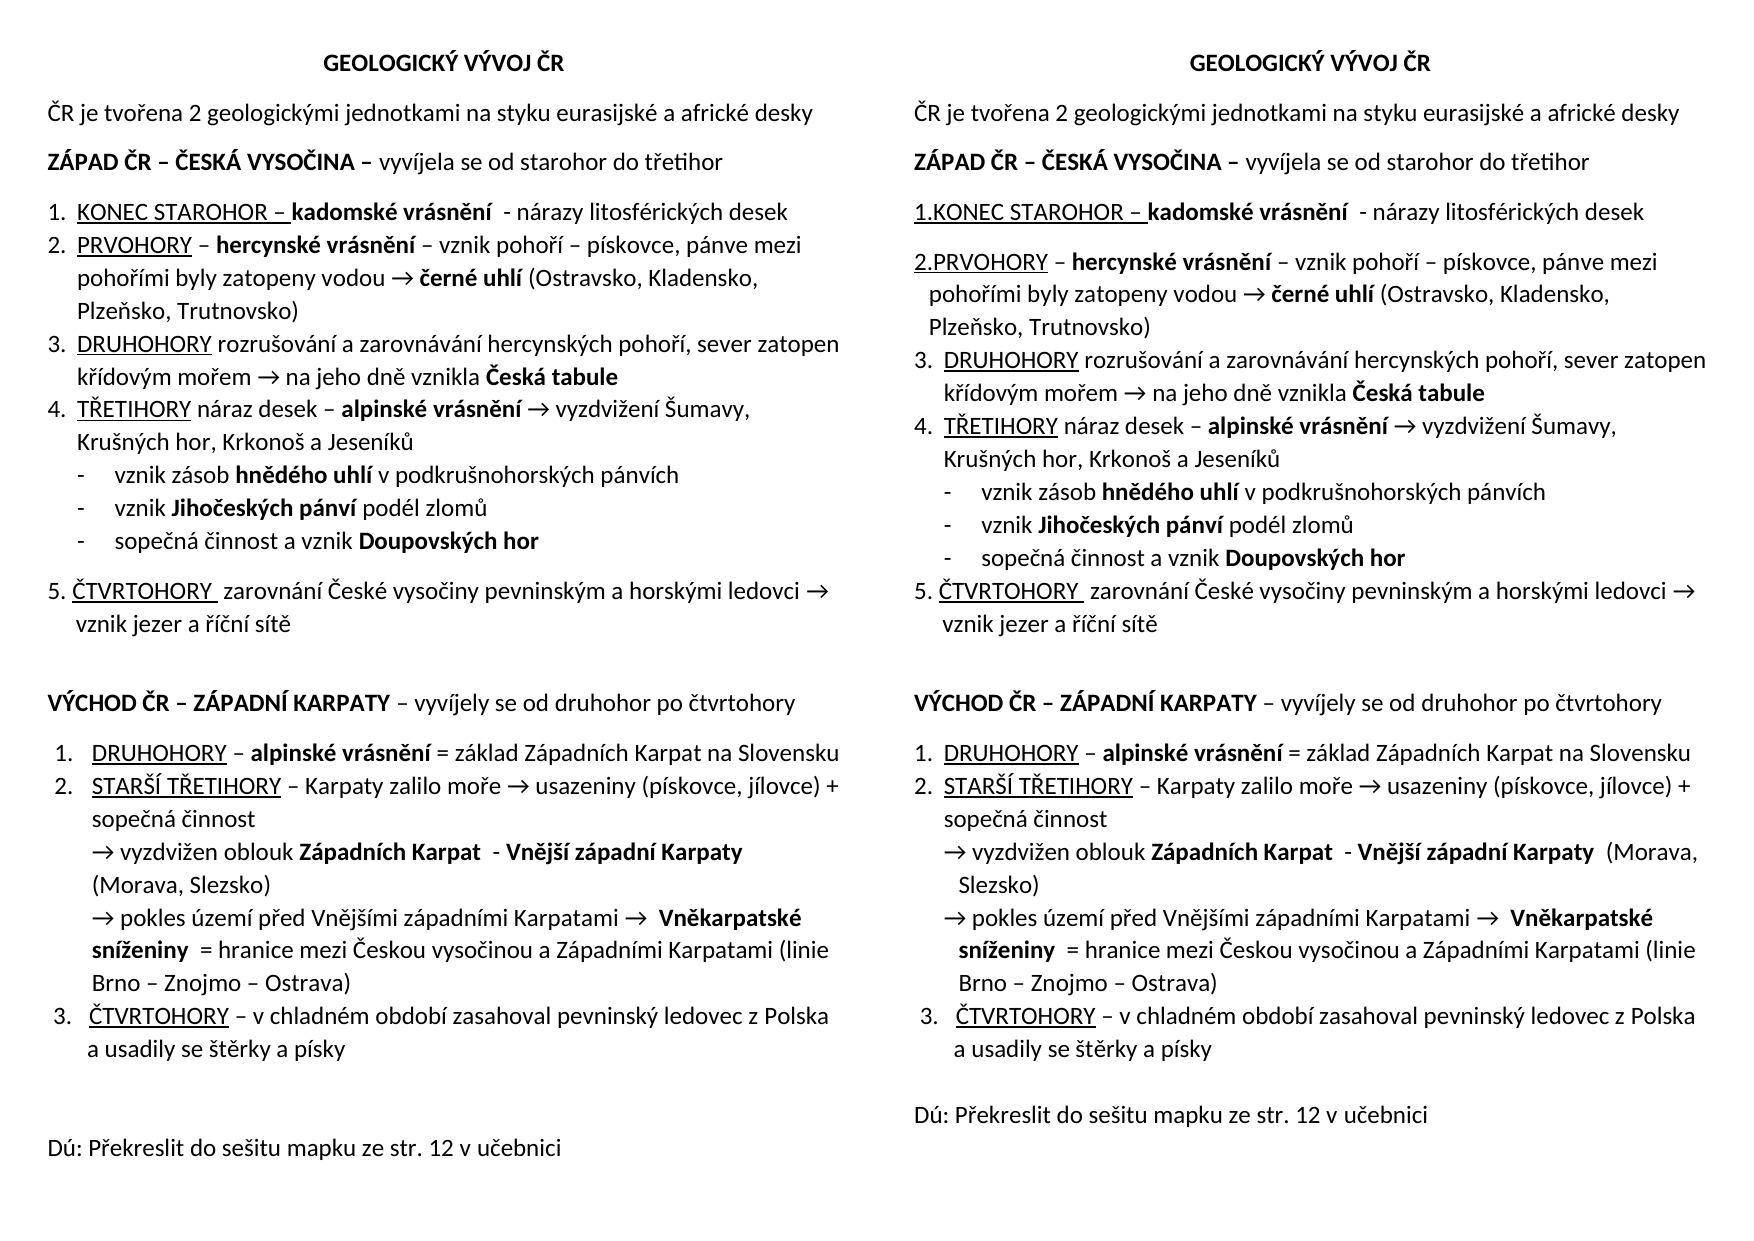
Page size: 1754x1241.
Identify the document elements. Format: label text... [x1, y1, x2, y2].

list → pokles území před Vnějšími západními Karpatami → Vněkarpatské sníženiny = hranice mezi Českou vysočinou a Západními Karpatami (linie Brno – Znojmo – Ostrava) [92, 902, 840, 998]
text ČR je tvořena 2 geologickými jednotkami na styku eurasijské a africké desky [914, 97, 1707, 127]
list → vyzdvižen oblouk Západních Karpat - Vnější západní Karpaty (Morava, Slezsko) [943, 836, 1707, 899]
list DRUHOHORY – alpinské vrásnění = základ Západních Karpat na Slovensku [54, 737, 840, 768]
text a usadily se štěrky a písky [47, 1033, 840, 1064]
text ČR je tvořena 2 geologickými jednotkami na styku eurasijské a africké desky [47, 97, 840, 127]
text 1.KONEC STAROHOR – kadomské vrásnění - nárazy litosférických desek [914, 196, 1707, 227]
text GEOLOGICKÝ VÝVOJ ČR [47, 47, 840, 78]
list PRVOHORY – hercynské vrásnění – vznik pohoří – pískovce, pánve mezi pohořími byly zatopeny vodou → černé uhlí (Ostravsko, Kladensko, Plzeňsko, Trutnovsko) [47, 229, 840, 325]
list DRUHOHORY rozrušování a zarovnávání hercynských pohoří, sever zatopen křídovým mořem → na jeho dně vznikla Česká tabule [47, 328, 840, 391]
list vznik Jihočeských pánví podél zlomů [77, 492, 840, 523]
text VÝCHOD ČR – ZÁPADNÍ KARPATY – vyvíjely se od druhohor po čtvrtohory [914, 687, 1707, 718]
text 5. ČTVRTOHORY zarovnání České vysočiny pevninským a horskými ledovci → [47, 575, 840, 605]
list TŘETIHORY náraz desek – alpinské vrásnění → vyzdvižení Šumavy, Krušných hor, Krkonoš a Jeseníků [47, 393, 840, 457]
list TŘETIHORY náraz desek – alpinské vrásnění → vyzdvižení Šumavy, Krušných hor, Krkonoš a Jeseníků [914, 410, 1707, 474]
list KONEC STAROHOR – kadomské vrásnění - nárazy litosférických desek [47, 196, 840, 227]
text Dú: Překreslit do sešitu mapku ze str. 12 v učebnici [47, 1132, 840, 1163]
text vznik jezer a říční sítě [47, 608, 840, 638]
text 3. ČTVRTOHORY – v chladném období zasahoval pevninský ledovec z Polska [47, 1000, 840, 1031]
list DRUHOHORY – alpinské vrásnění = základ Západních Karpat na Slovensku [914, 737, 1707, 768]
text GEOLOGICKÝ VÝVOJ ČR [914, 47, 1707, 78]
list sopečná činnost a vznik Doupovských hor [77, 525, 840, 556]
text ZÁPAD ČR – ČESKÁ VYSOČINA – vyvíjela se od starohor do třetihor [914, 146, 1707, 177]
text VÝCHOD ČR – ZÁPADNÍ KARPATY – vyvíjely se od druhohor po čtvrtohory [47, 687, 840, 718]
text 5. ČTVRTOHORY zarovnání České vysočiny pevninským a horskými ledovci → [914, 575, 1707, 605]
list vznik zásob hnědého uhlí v podkrušnohorských pánvích [943, 476, 1707, 507]
text ZÁPAD ČR – ČESKÁ VYSOČINA – vyvíjela se od starohor do třetihor [47, 146, 840, 177]
text 3. ČTVRTOHORY – v chladném období zasahoval pevninský ledovec z Polska [914, 1000, 1707, 1031]
list → pokles území před Vnějšími západními Karpatami → Vněkarpatské sníženiny = hranice mezi Českou vysočinou a Západními Karpatami (linie Brno – Znojmo – Ostrava) [943, 902, 1707, 998]
list sopečná činnost a vznik Doupovských hor [943, 542, 1707, 572]
list vznik Jihočeských pánví podél zlomů [943, 509, 1707, 539]
list → vyzdvižen oblouk Západních Karpat - Vnější západní Karpaty (Morava, Slezsko) [92, 836, 840, 899]
list STARŠÍ TŘETIHORY – Karpaty zalilo moře → usazeniny (pískovce, jílovce) + sopečná činnost [914, 770, 1707, 833]
list STARŠÍ TŘETIHORY – Karpaty zalilo moře → usazeniny (pískovce, jílovce) + sopečná činnost [54, 770, 840, 833]
text 2.PRVOHORY – hercynské vrásnění – vznik pohoří – pískovce, pánve mezi pohořími byly zatopeny vodou → černé uhlí (Ostravsko, Kladensko, Plzeňsko, Trutnovsko) [914, 246, 1707, 342]
list vznik zásob hnědého uhlí v podkrušnohorských pánvích [77, 459, 840, 490]
list DRUHOHORY rozrušování a zarovnávání hercynských pohoří, sever zatopen křídovým mořem → na jeho dně vznikla Česká tabule [914, 344, 1707, 408]
text Dú: Překreslit do sešitu mapku ze str. 12 v učebnici [914, 1099, 1707, 1130]
text vznik jezer a říční sítě [914, 608, 1707, 638]
text a usadily se štěrky a písky [914, 1033, 1707, 1064]
